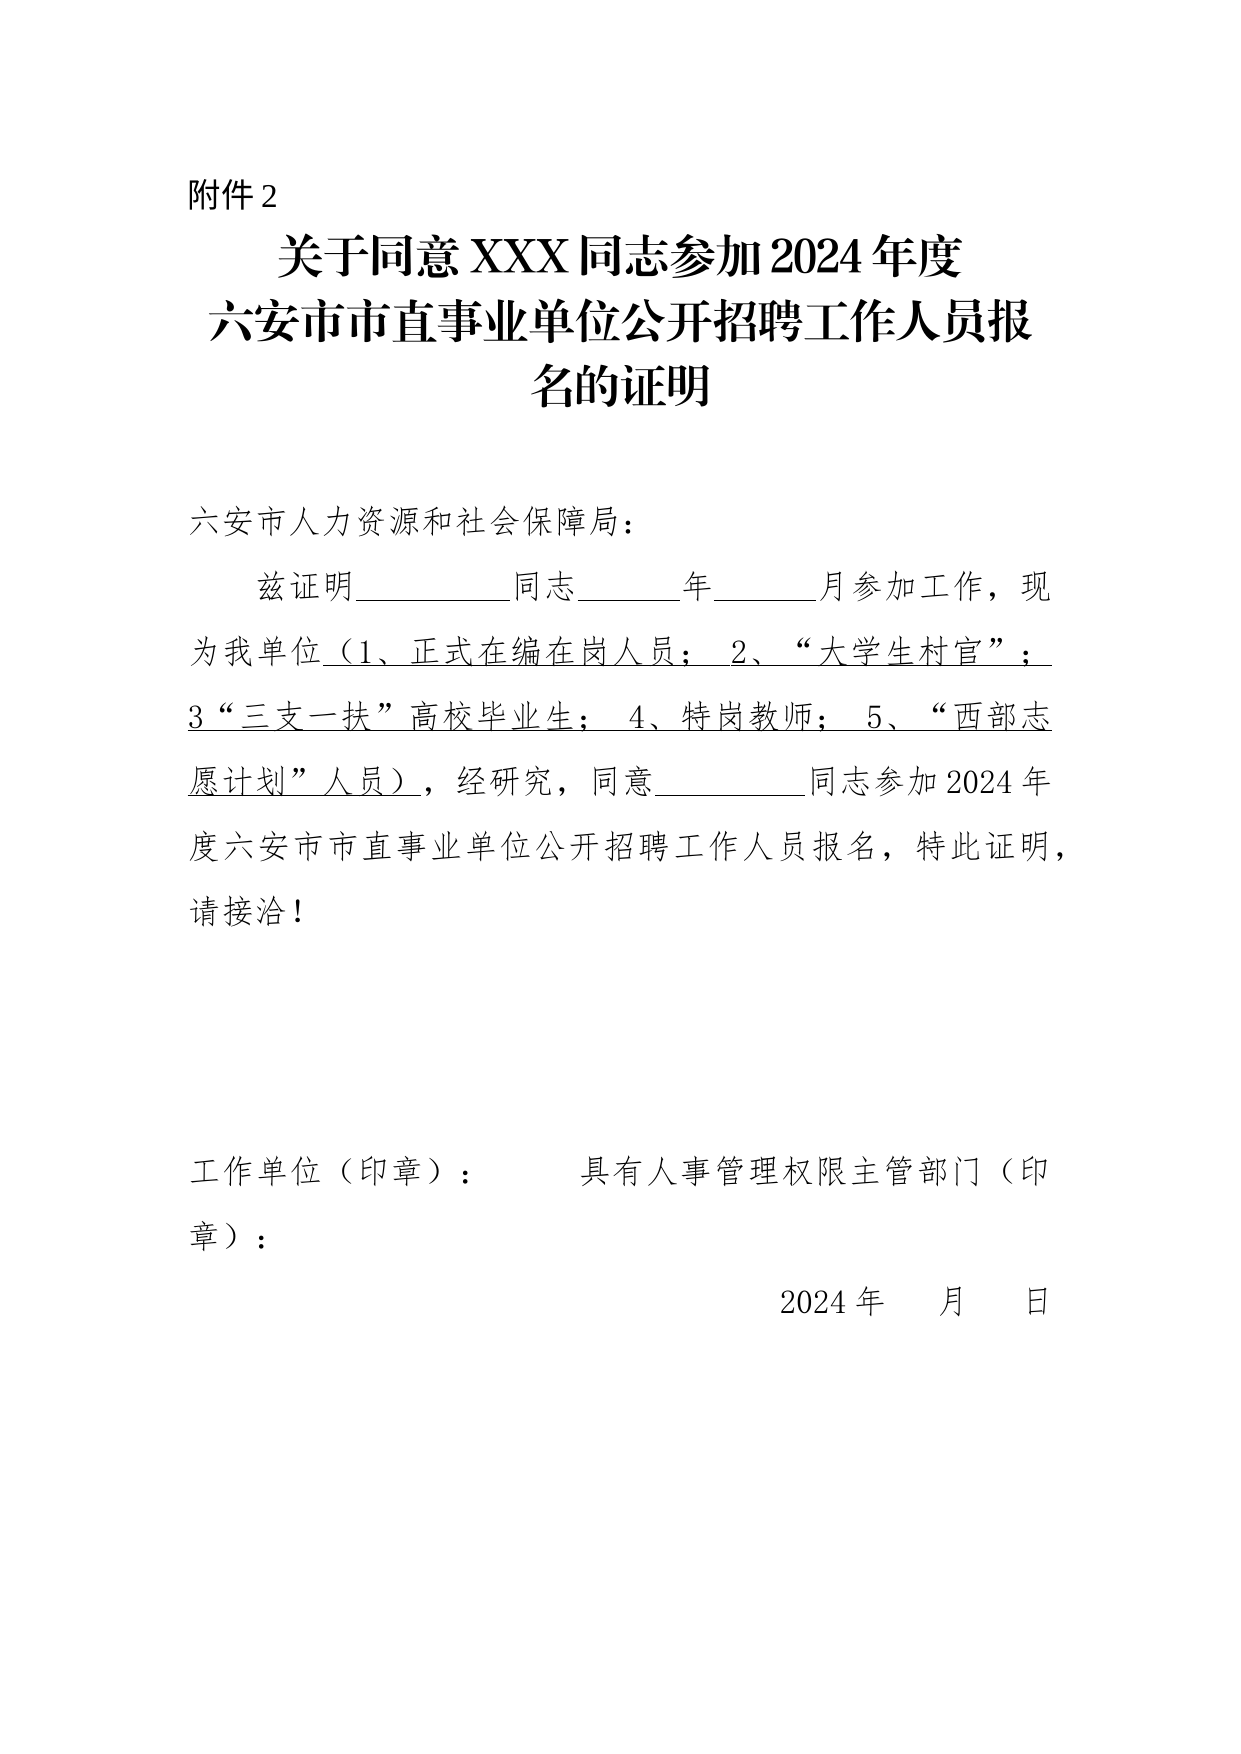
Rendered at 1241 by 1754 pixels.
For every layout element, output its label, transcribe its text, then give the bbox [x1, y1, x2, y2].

text 附件2 [187, 162, 1053, 227]
text 工作单位（印章）： 具有人事管理权限主管部门（印章）： [187, 1137, 1053, 1267]
text 兹证明 同志 年 月参加工作，现为我单位（1、正式在编在岗人员； 2、“大学生村官”； 3“三支一扶”高校毕业生； 4、特岗教师； 5、“西部志愿计划”人员），经研究，同意 同志参加2024年度六安市市直事业单位公开招聘工作人员报名，特此证明，请接洽！ [187, 552, 1053, 942]
text 2024年 月 日 [187, 1267, 1053, 1332]
text 六安市市直事业单位公开招聘工作人员报名的证明 [187, 292, 1053, 422]
text 关于同意XXX同志参加2024年度 [187, 227, 1053, 292]
text 六安市人力资源和社会保障局： [187, 487, 1053, 552]
